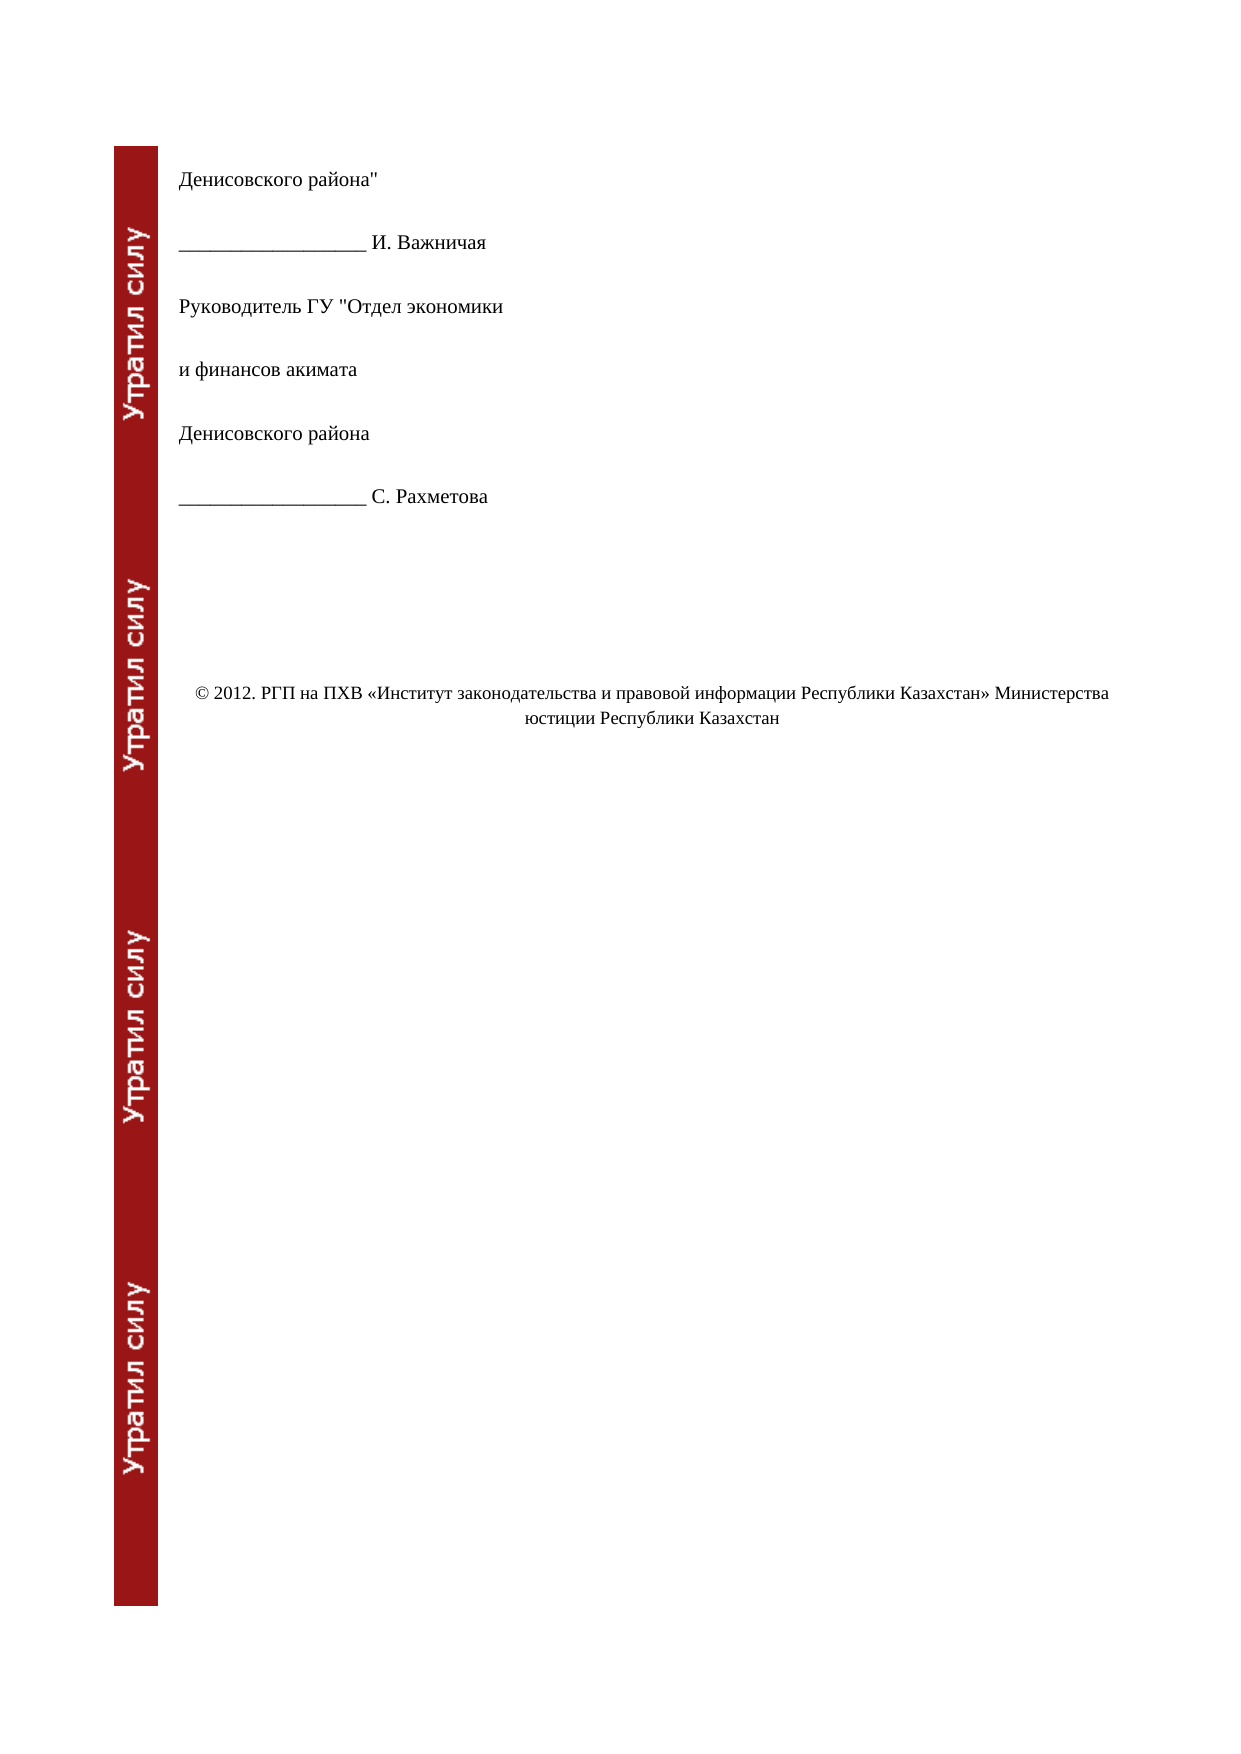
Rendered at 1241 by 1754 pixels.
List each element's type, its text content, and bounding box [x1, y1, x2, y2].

picture [114, 729, 158, 1606]
table_cell Денисовского района [101, 404, 1240, 468]
text © 2012. РГП на ПХВ «Институт законодательства и правовой информации Республики Казахстан» Министерства юстиции Республики Казахстан [112, 682, 1128, 729]
table_cell Руководитель ГУ "Отдел экономики [101, 277, 1240, 341]
picture [114, 146, 158, 150]
table_cell __________________ И. Важничая [101, 214, 1240, 277]
picture [114, 531, 158, 682]
table_cell и финансов акимата [101, 341, 1240, 404]
table_cell Денисовского района" [101, 150, 1240, 213]
table_cell __________________ С. Рахметова [101, 468, 1240, 531]
